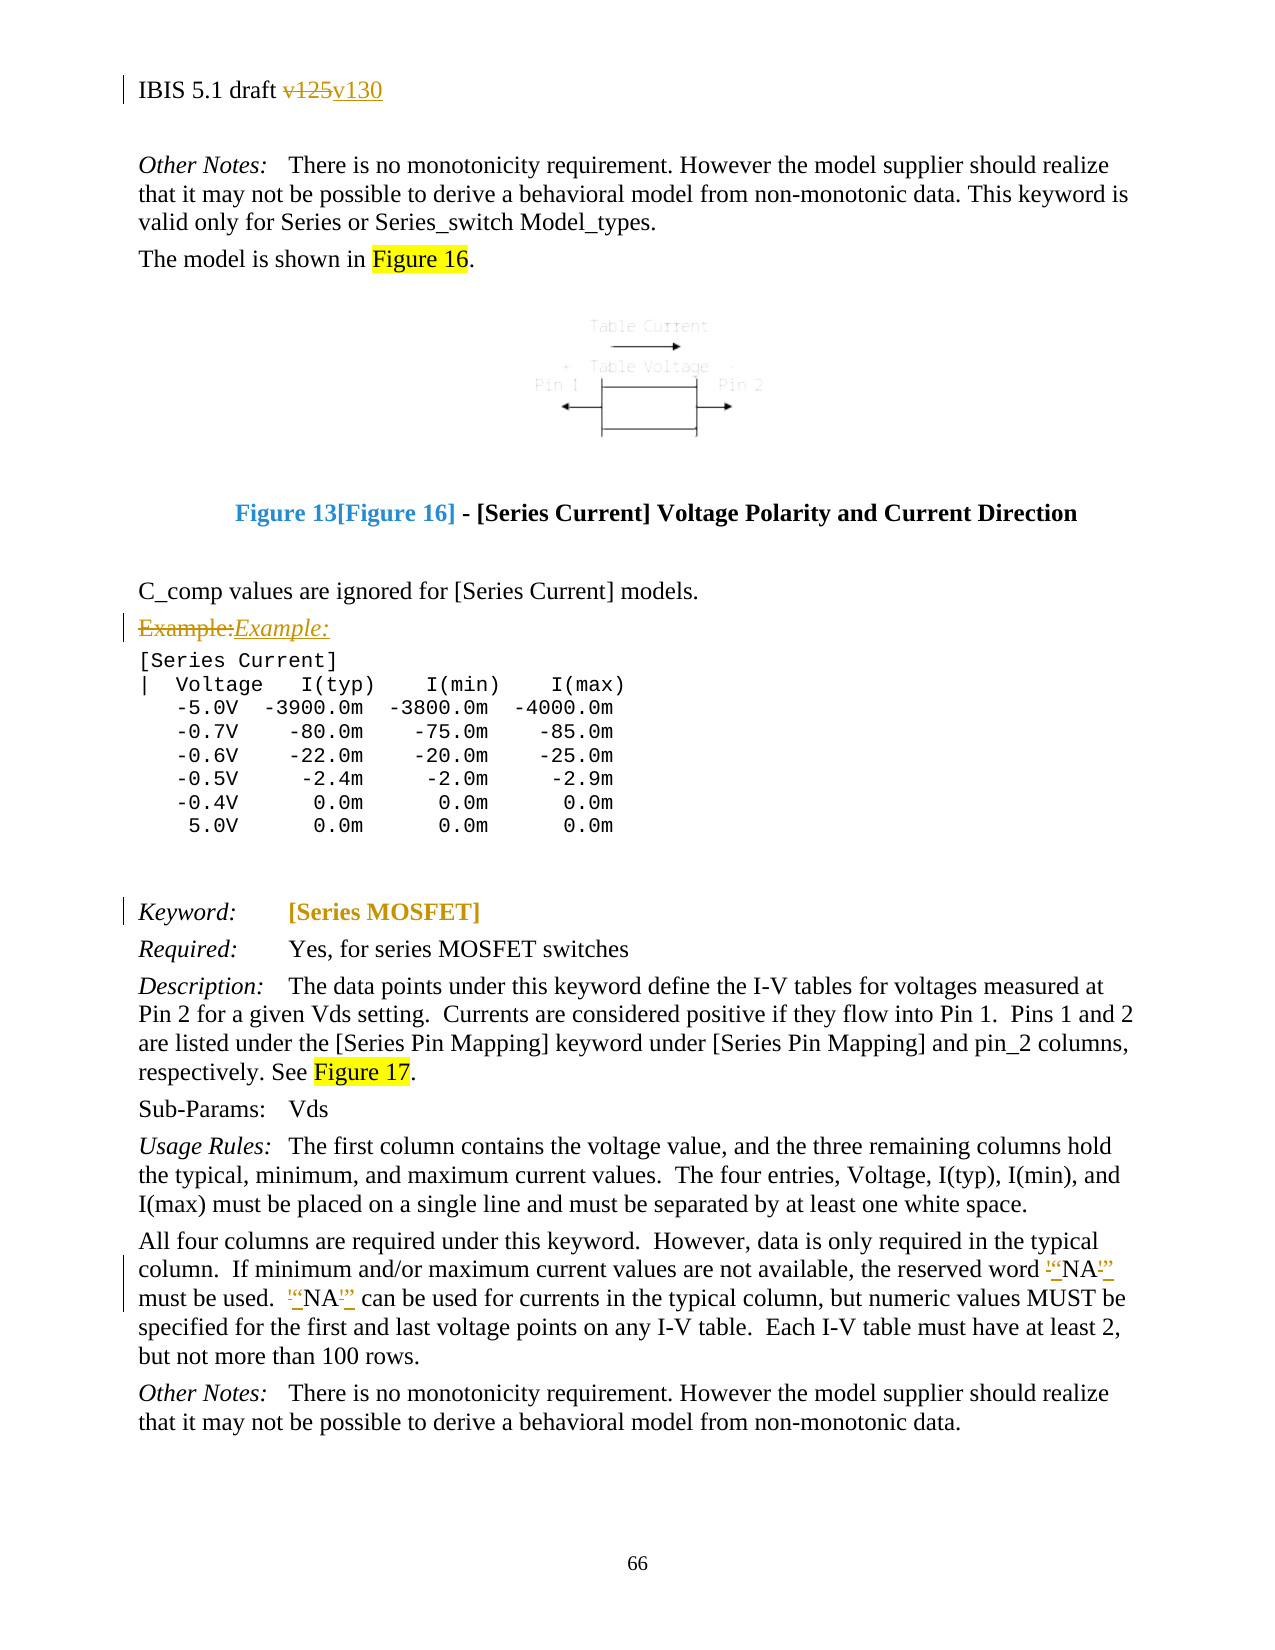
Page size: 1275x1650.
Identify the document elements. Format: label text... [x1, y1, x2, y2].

text The model is shown in Figure 13. [138, 244, 1137, 273]
text Usage Rules: The first column contains the voltage value, and the three remaining columns hold the typical, minimum, and maximum current values. The four entries, Voltage, I(typ), I(min), and I(max) must be placed on a single line and must be separated by at least one white space. [138, 1131, 1137, 1217]
text [Series Current] [138, 650, 1137, 674]
text -5.0V -3900.0m -3800.0m -4000.0m [138, 697, 1137, 721]
text | Voltage I(typ) I(min) I(max) [138, 674, 1137, 697]
text Other Notes: There is no monotonicity requirement. However the model supplier should realize that it may not be possible to derive a behavioral model from non-monotonic data. [138, 1378, 1137, 1435]
text 5.0V 0.0m 0.0m 0.0m [138, 816, 1137, 839]
text Keyword: [Series MOSFET] [138, 897, 1137, 925]
text - [Series Current] Voltage Polarity and Current Direction [176, 498, 1137, 527]
text -0.7V -80.0m -75.0m -85.0m [138, 721, 1137, 744]
text Other Notes: There is no monotonicity requirement. However the model supplier should realize that it may not be possible to derive a behavioral model from non-monotonic data. This keyword is valid only for Series or Series_switch Model_types. [138, 150, 1137, 236]
text C_comp values are ignored for [Series Current] models. [138, 576, 1137, 604]
text -0.5V -2.4m -2.0m -2.9m [138, 768, 1137, 792]
text -0.6V -22.0m -20.0m -25.0m [138, 744, 1137, 768]
text Required: Yes, for series MOSFET switches [138, 934, 1137, 962]
text -0.4V 0.0m 0.0m 0.0m [138, 792, 1137, 816]
text Sub-Params: Vds [138, 1094, 1137, 1123]
text Description: The data points under this keyword define the I-V tables for voltages measured at Pin 2 for a given Vds setting. Currents are considered positive if they flow into Pin 1. Pins 1 and 2 are listed under the [Series Pin Mapping] keyword under [Series Pin Mapping] and pin_2 columns, respectively. See Figure 14. [138, 971, 1137, 1086]
text All four columns are required under this keyword. However, data is only required in the typical column. If minimum and/or maximum current values are not available, the reserved word NA must be used. NA can be used for currents in the typical column, but numeric values MUST be specified for the first and last voltage points on any I-V table. Each I-V table must have at least 2, but not more than 100 rows. [138, 1226, 1137, 1369]
